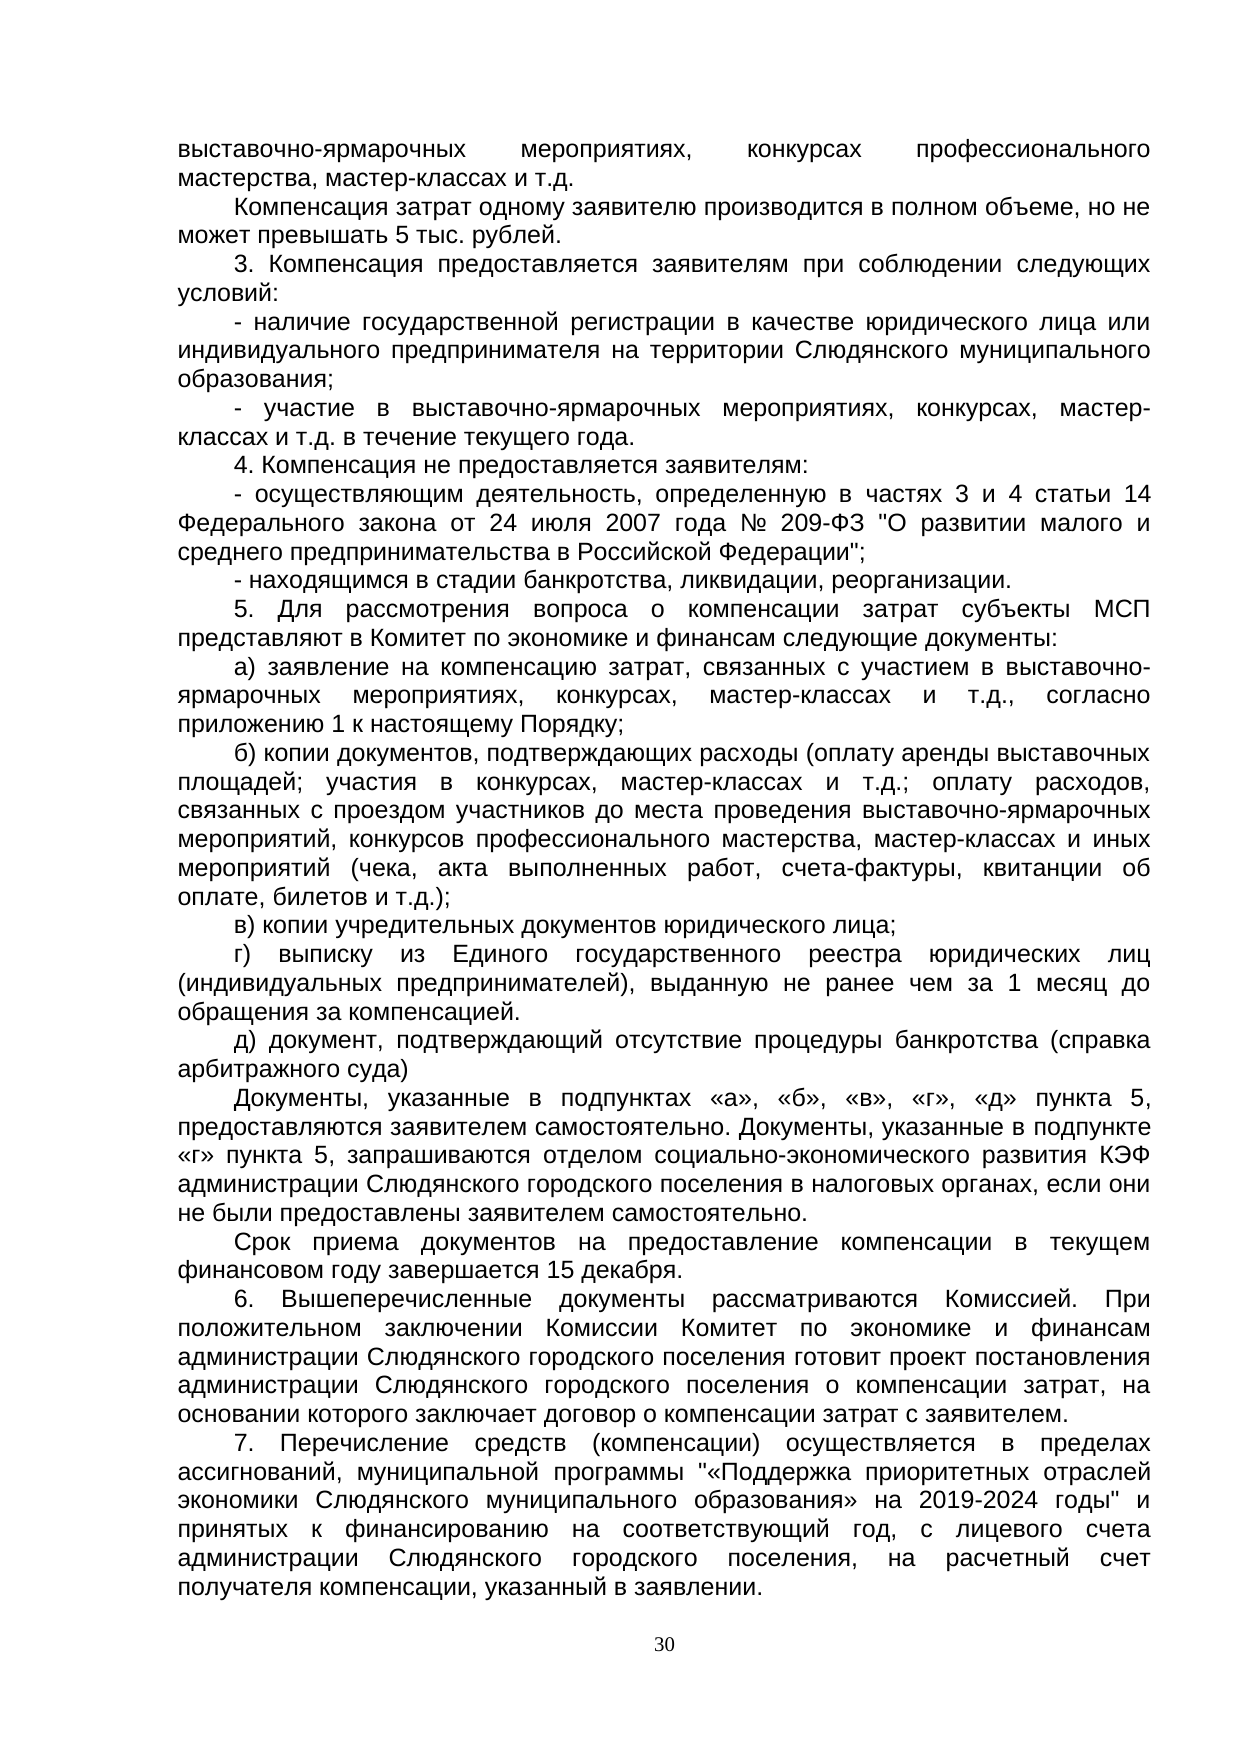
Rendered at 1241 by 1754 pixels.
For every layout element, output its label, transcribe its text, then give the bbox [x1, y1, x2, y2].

text Документы, указанные в подпунктах «а», «б», «в», «г», «д» пункта 5, предоставляются заявителем самостоятельно. Документы, указанные в подпункте «г» пункта 5, запрашиваются отделом социально-экономического развития КЭФ администрации Слюдянского городского поселения в налоговых органах, если они не были предоставлены заявителем самостоятельно. [177, 1083, 1152, 1227]
text 4. Компенсация не предоставляется заявителям: [177, 450, 1152, 479]
text - участие в выставочно-ярмарочных мероприятиях, конкурсах, мастер-классах и т.д. в течение текущего года. [177, 393, 1152, 450]
text Компенсация затрат одному заявителю производится в полном объеме, но не может превышать 5 тыс. рублей. [177, 192, 1152, 249]
text 6. Вышеперечисленные документы рассматриваются Комиссией. При положительном заключении Комиссии Комитет по экономике и финансам администрации Слюдянского городского поселения готовит проект постановления администрации Слюдянского городского поселения о компенсации затрат, на основании которого заключает договор о компенсации затрат с заявителем. [177, 1284, 1152, 1428]
text г) выписку из Единого государственного реестра юридических лиц (индивидуальных предпринимателей), выданную не ранее чем за 1 месяц до обращения за компенсацией. [177, 939, 1152, 1025]
text 7. Перечисление средств (компенсации) осуществляется в пределах ассигнований, муниципальной программы "«Поддержка приоритетных отраслей экономики Слюдянского муниципального образования» на 2019-2024 годы" и принятых к финансированию на соответствующий год, с лицевого счета администрации Слюдянского городского поселения, на расчетный счет получателя компенсации, указанный в заявлении. [177, 1428, 1152, 1600]
text Срок приема документов на предоставление компенсации в текущем финансовом году завершается 15 декабря. [177, 1227, 1152, 1284]
text 3. Компенсация предоставляется заявителям при соблюдении следующих условий: [177, 249, 1152, 307]
text д) документ, подтверждающий отсутствие процедуры банкротства (справка арбитражного суда) [177, 1025, 1152, 1083]
text б) копии документов, подтверждающих расходы (оплату аренды выставочных площадей; участия в конкурсах, мастер-классах и т.д.; оплату расходов, связанных с проездом участников до места проведения выставочно-ярмарочных мероприятий, конкурсов профессионального мастерства, мастер-классах и иных мероприятий (чека, акта выполненных работ, счета-фактуры, квитанции об оплате, билетов и т.д.); [177, 738, 1152, 910]
text а) заявление на компенсацию затрат, связанных с участием в выставочно-ярмарочных мероприятиях, конкурсах, мастер-классах и т.д., согласно приложению 1 к настоящему Порядку; [177, 652, 1152, 738]
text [177, 134, 1152, 192]
text в) копии учредительных документов юридического лица; [177, 910, 1152, 939]
text - наличие государственной регистрации в качестве юридического лица или индивидуального предпринимателя на территории Слюдянского муниципального образования; [177, 307, 1152, 393]
text - находящимся в стадии банкротства, ликвидации, реорганизации. [177, 565, 1152, 594]
text - осуществляющим деятельность, определенную в частях 3 и 4 статьи 14 Федерального закона от 24 июля 2007 года № 209-ФЗ "О развитии малого и среднего предпринимательства в Российской Федерации"; [177, 479, 1152, 565]
text 5. Для рассмотрения вопроса о компенсации затрат субъекты МСП представляют в Комитет по экономике и финансам следующие документы: [177, 594, 1152, 652]
